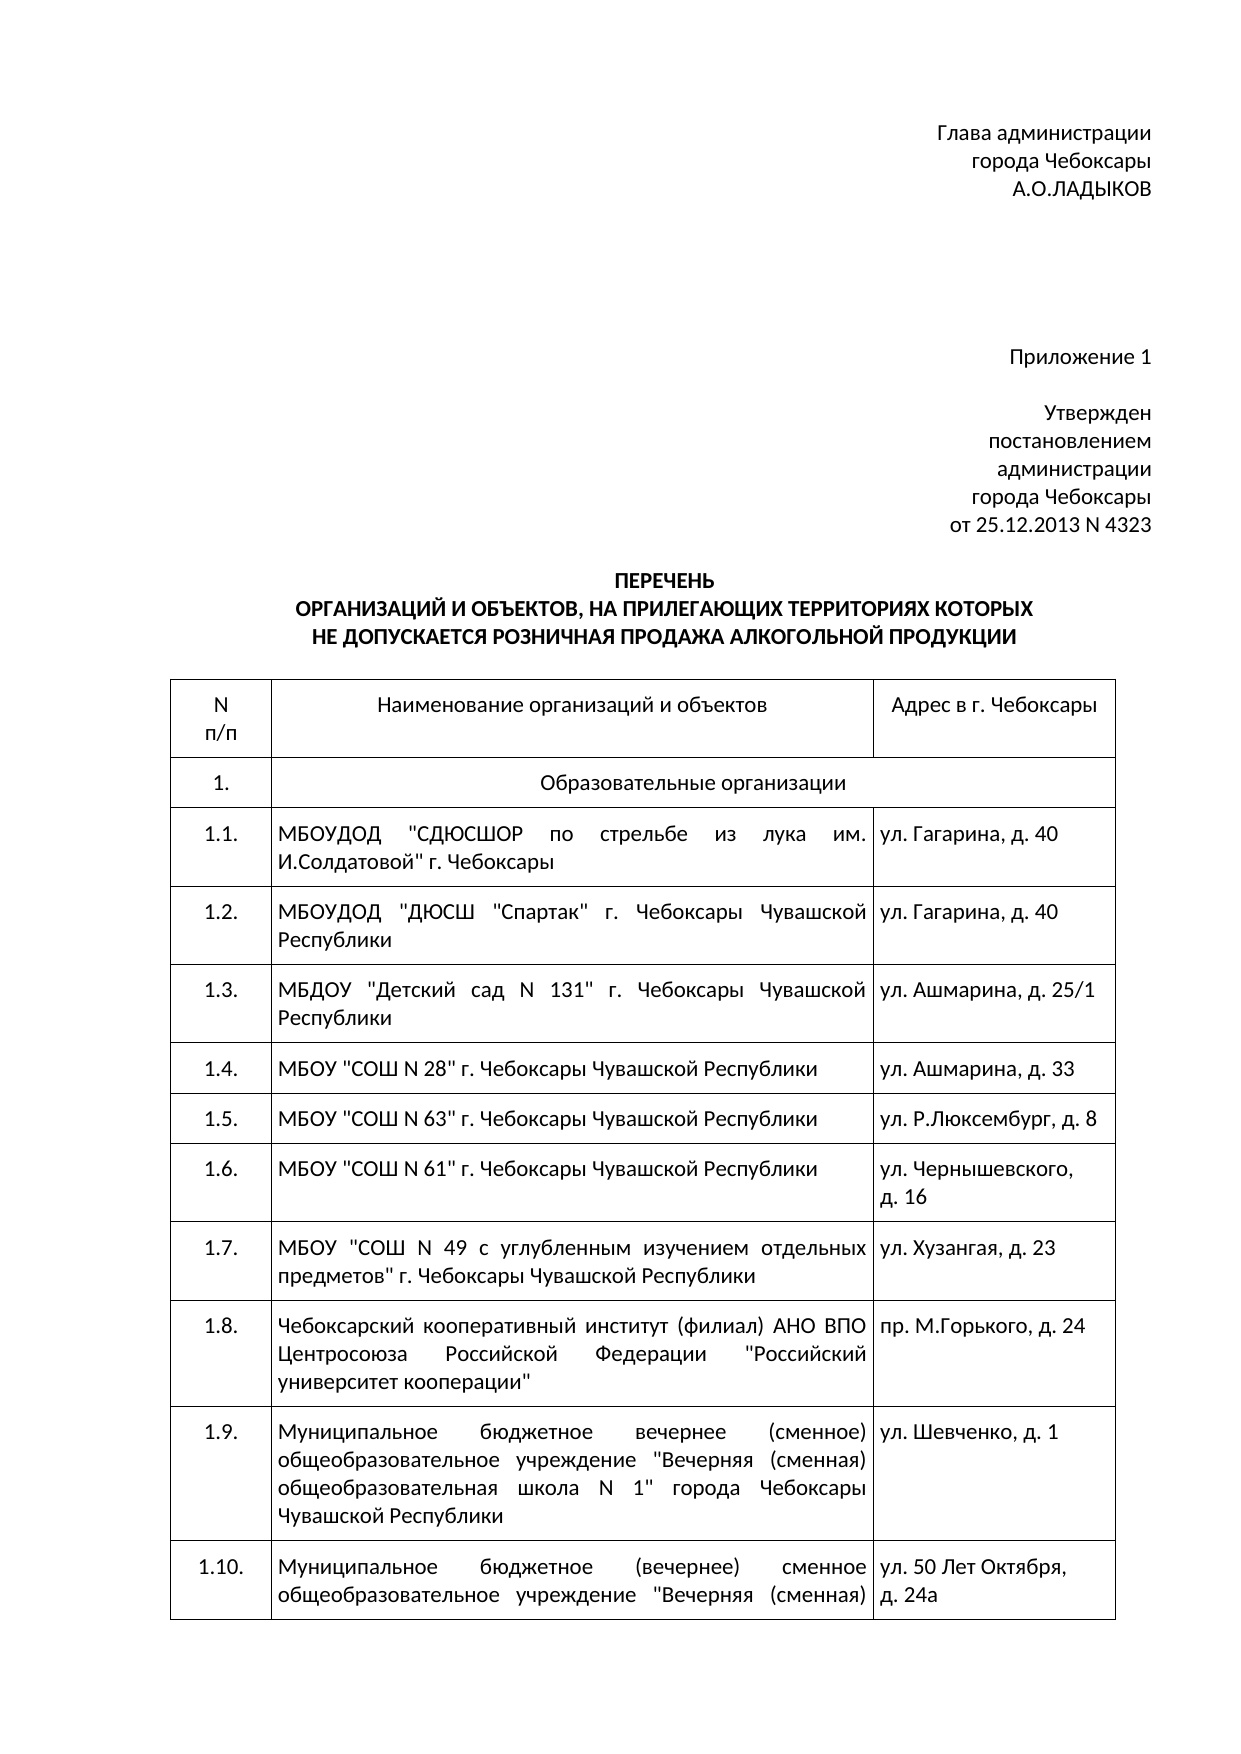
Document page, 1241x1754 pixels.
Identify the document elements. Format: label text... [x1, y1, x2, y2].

text Глава администрации [177, 118, 1152, 146]
table_header N п/п [171, 680, 271, 757]
table_cell ул. Ашмарина, д. 33 [874, 1043, 1115, 1092]
table_cell пр. М.Горького, д. 24 [874, 1301, 1115, 1406]
text от 25.12.2013 N 4323 [177, 510, 1152, 538]
table_cell ул. Хузангая, д. 23 [874, 1222, 1115, 1299]
table_cell 1.9. [171, 1407, 271, 1540]
table_header Адрес в г. Чебоксары [874, 680, 1115, 757]
table_cell МБОУДОД "ДЮСШ "Спартак" г. Чебоксары Чувашской Республики [272, 887, 873, 964]
table_cell 1. [171, 758, 271, 807]
text города Чебоксары [177, 482, 1152, 510]
table_cell 1.8. [171, 1301, 271, 1406]
table_cell ул. Шевченко, д. 1 [874, 1407, 1115, 1540]
table_cell ул. Гагарина, д. 40 [874, 808, 1115, 886]
text Утвержден [177, 398, 1152, 426]
table_cell МБОУ "СОШ N 63" г. Чебоксары Чувашской Республики [272, 1094, 873, 1143]
table_cell ул. Ашмарина, д. 25/1 [874, 965, 1115, 1042]
table_cell 1.6. [171, 1144, 271, 1221]
table_cell МБОУ "СОШ N 61" г. Чебоксары Чувашской Республики [272, 1144, 873, 1221]
table_cell МБОУ "СОШ N 28" г. Чебоксары Чувашской Республики [272, 1043, 873, 1092]
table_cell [874, 1541, 1115, 1618]
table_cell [272, 1541, 873, 1618]
table_cell 1.10. [171, 1541, 271, 1618]
table_cell МБДОУ "Детский сад N 131" г. Чебоксары Чувашской Республики [272, 965, 873, 1042]
title ОРГАНИЗАЦИЙ И ОБЪЕКТОВ, НА ПРИЛЕГАЮЩИХ ТЕРРИТОРИЯХ КОТОРЫХ [177, 594, 1152, 622]
table_cell 1.4. [171, 1043, 271, 1092]
table_cell 1.1. [171, 808, 271, 886]
table_cell Образовательные организации [272, 758, 1115, 807]
table_cell ул. Р.Люксембург, д. 8 [874, 1094, 1115, 1143]
text А.О.ЛАДЫКОВ [177, 174, 1152, 202]
table_cell Чебоксарский кооперативный институт (филиал) АНО ВПО Центросоюза Российской Федерации "Российский университет кооперации" [272, 1301, 873, 1406]
title ПЕРЕЧЕНЬ [177, 566, 1152, 594]
text Приложение 1 [177, 342, 1152, 370]
table_cell ул. Гагарина, д. 40 [874, 887, 1115, 964]
table_cell 1.3. [171, 965, 271, 1042]
table_cell ул. Чернышевского, д. 16 [874, 1144, 1115, 1221]
table_header Наименование организаций и объектов [272, 680, 873, 757]
table_cell 1.2. [171, 887, 271, 964]
text города Чебоксары [177, 146, 1152, 174]
title НЕ ДОПУСКАЕТСЯ РОЗНИЧНАЯ ПРОДАЖА АЛКОГОЛЬНОЙ ПРОДУКЦИИ [177, 622, 1152, 651]
table_cell Муниципальное бюджетное вечернее (сменное) общеобразовательное учреждение "Вечерняя (сменная) общеобразовательная школа N 1" города Чебоксары Чувашской Республики [272, 1407, 873, 1540]
table_cell 1.5. [171, 1094, 271, 1143]
table_cell МБОУ "СОШ N 49 с углубленным изучением отдельных предметов" г. Чебоксары Чувашской Республики [272, 1222, 873, 1299]
table_cell МБОУДОД "СДЮСШОР по стрельбе из лука им. И.Солдатовой" г. Чебоксары [272, 808, 873, 886]
text администрации [177, 454, 1152, 482]
table_cell 1.7. [171, 1222, 271, 1299]
text постановлением [177, 426, 1152, 454]
